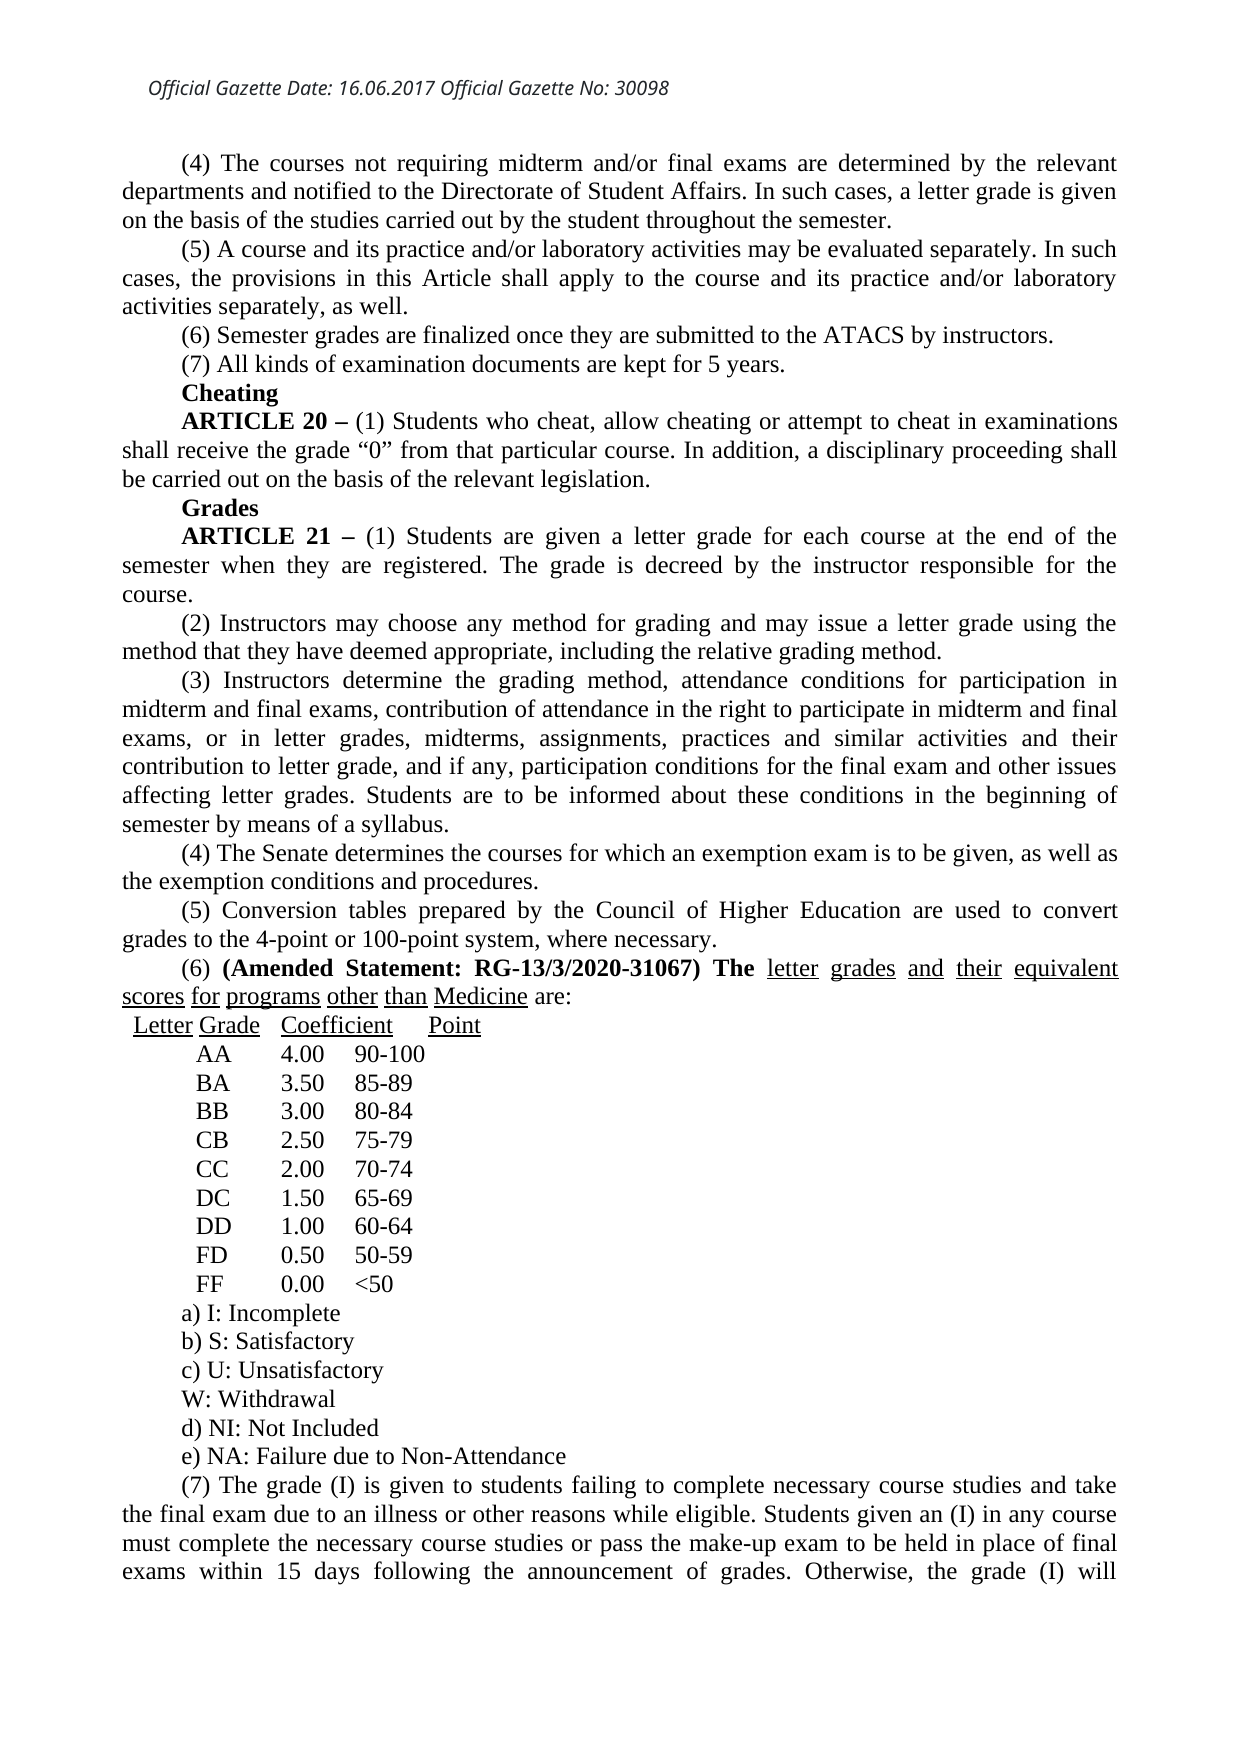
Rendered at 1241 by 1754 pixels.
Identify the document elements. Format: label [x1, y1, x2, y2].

table_header [74, 148, 1166, 1585]
